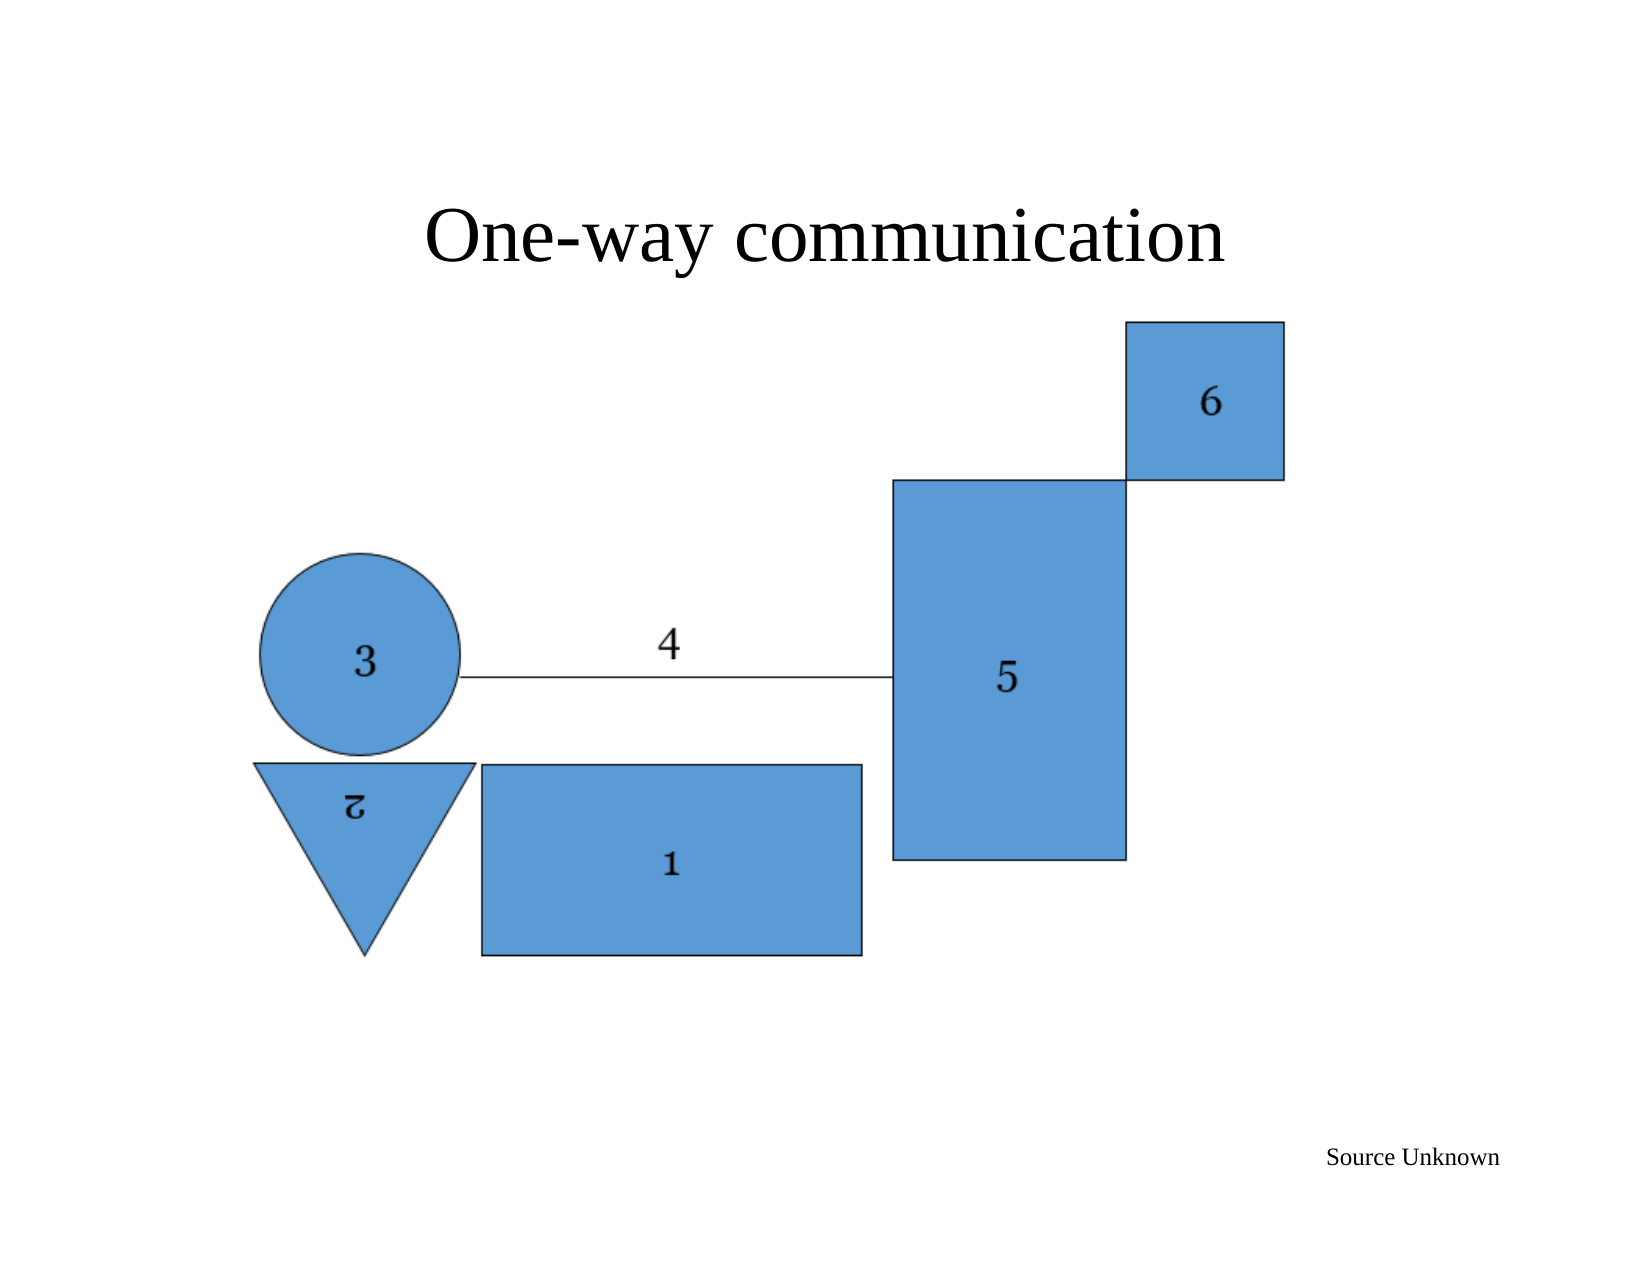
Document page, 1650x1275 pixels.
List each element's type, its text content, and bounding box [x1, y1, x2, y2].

text One-way communication [150, 187, 1500, 278]
picture [150, 278, 1357, 991]
